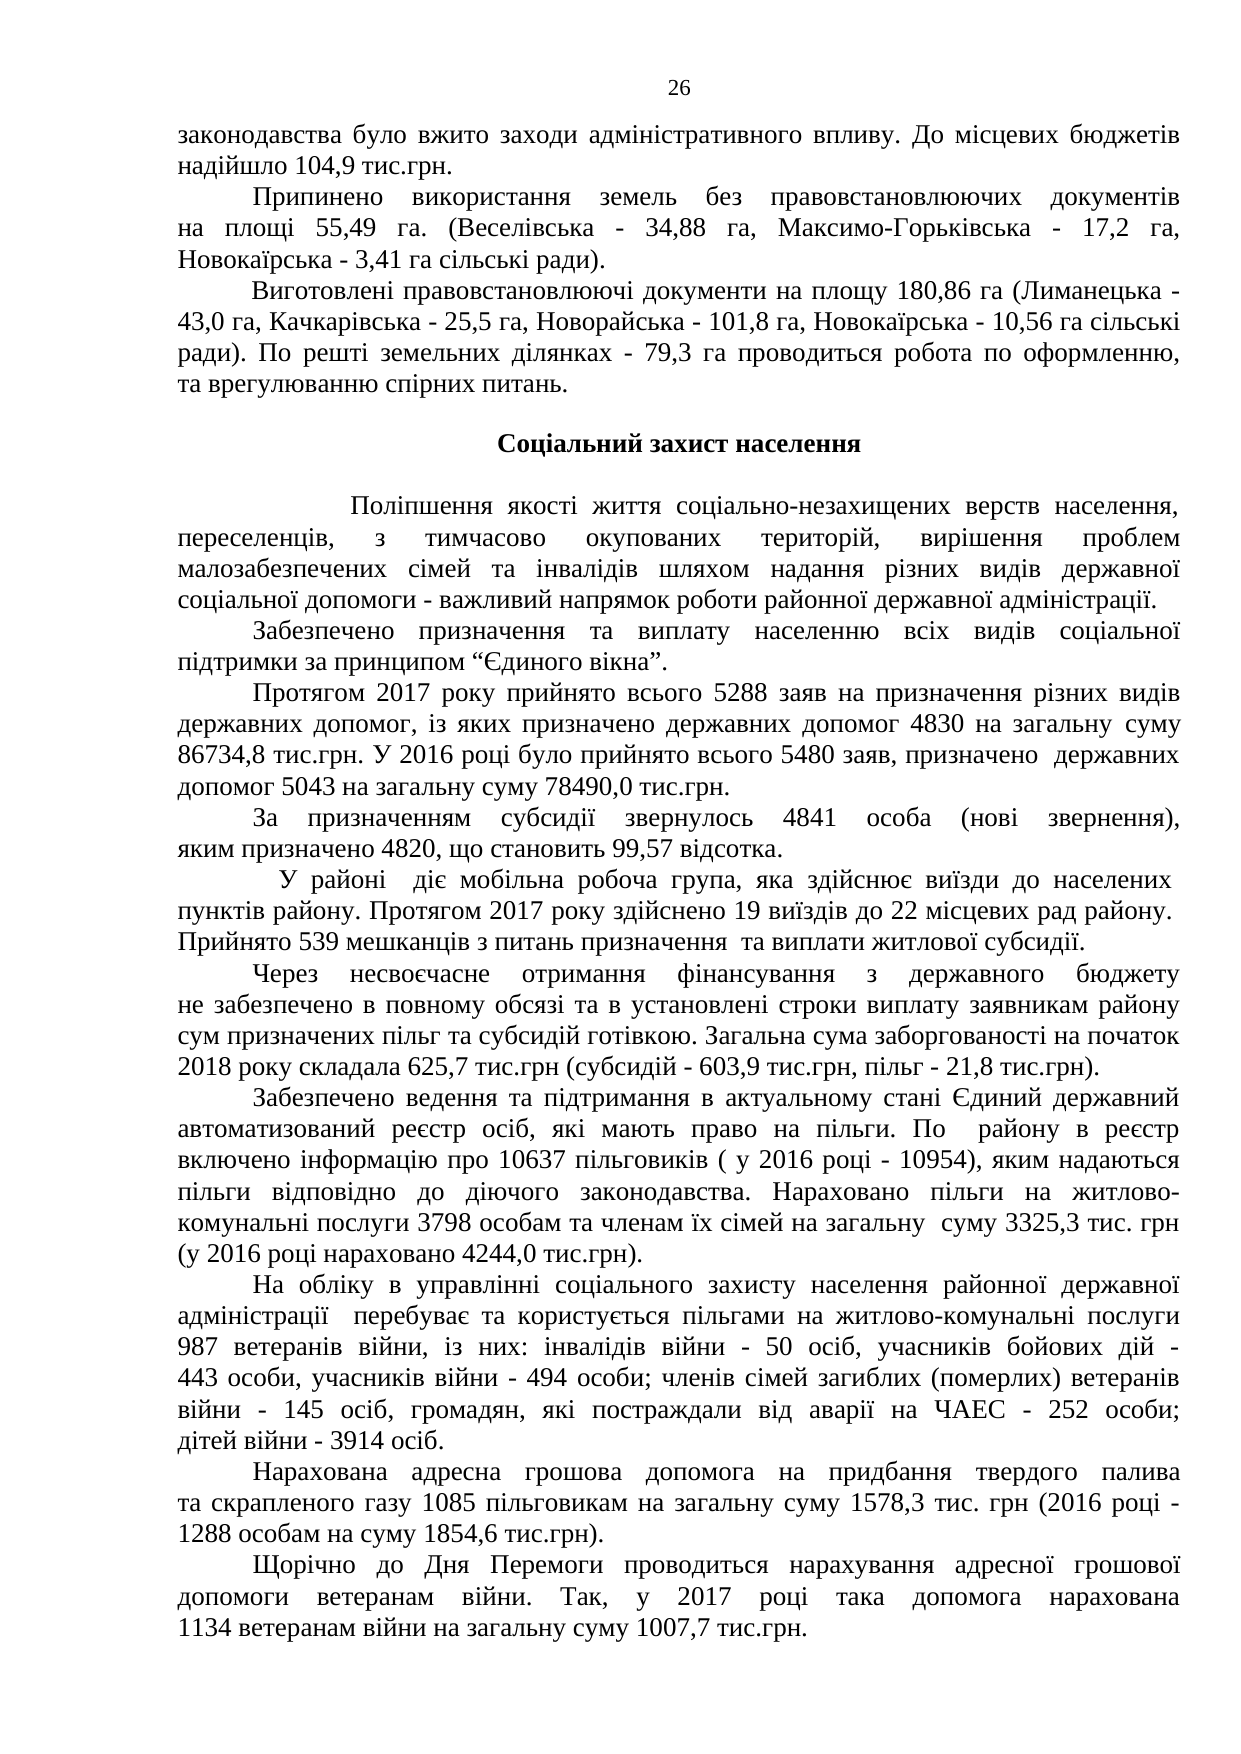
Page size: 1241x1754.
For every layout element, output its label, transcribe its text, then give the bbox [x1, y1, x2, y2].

text Припинено використання земель без правовстановлюючих документів на площі 55,49 га. (Веселівська - 34,88 га, Максимо-Горьківська - 17,2 га, Новокаїрська - 3,41 га сільські ради). [177, 180, 1181, 274]
text Забезпечено ведення та підтримання в актуальному стані Єдиний державний автоматизований реєстр осіб, які мають право на пільги. По району в реєстр включено інформацію про 10637 пільговиків ( у 2016 році - 10954), яким надаються пільги відповідно до діючого законодавства. Нараховано пільги на житлово-комунальні послуги 3798 особам та членам їх сімей на загальну суму 3325,3 тис. грн (у 2016 році нараховано 4244,0 тис.грн). [177, 1081, 1181, 1268]
text У районі діє мобільна робоча група, яка здійснює виїзди до населених пунктів району. Протягом 2017 року здійснено 19 виїздів до 22 місцевих рад району. Прийнято 539 мешканців з питань призначення та виплати житлової субсидії. [177, 863, 1174, 957]
text Нарахована адресна грошова допомога на придбання твердого палива та скрапленого газу 1085 пільговикам на загальну суму 1578,3 тис. грн (2016 році - 1288 особам на суму 1854,6 тис.грн). [177, 1455, 1181, 1548]
text Протягом 2017 року прийнято всього 5288 заяв на призначення різних видів державних допомог, із яких призначено державних допомог 4830 на загальну суму 86734,8 тис.грн. У 2016 році було прийнято всього 5480 заяв, призначено державних допомог 5043 на загальну суму 78490,0 тис.грн. [177, 676, 1181, 801]
text Поліпшення якості життя соціально-незахищених верств населення, переселенців, з тимчасово окупованих територій, вирішення проблем малозабезпечених сімей та інвалідів шляхом надання різних видів державної соціальної допомоги - важливий напрямок роботи районної державної адміністрації. [177, 489, 1181, 614]
text Забезпечено призначення та виплату населенню всіх видів соціальної підтримки за принципом “Єдиного вікна”. [177, 614, 1181, 676]
text На обліку в управлінні соціального захисту населення районної державної адміністрації перебуває та користується пільгами на житлово-комунальні послуги 987 ветеранів війни, із них: інвалідів війни - 50 осіб, учасників бойових дій - 443 особи, учасників війни - 494 особи; членів сімей загиблих (померлих) ветеранів війни - 145 осіб, громадян, які постраждали від аварії на ЧАЕС - 252 особи; дітей війни - 3914 осіб. [177, 1268, 1181, 1455]
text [177, 118, 1181, 180]
text Виготовлені правовстановлюючі документи на площу 180,86 га (Лиманецька - 43,0 га, Качкарівська - 25,5 га, Новорайська - 101,8 га, Новокаїрська - 10,56 га сільські ради). По решті земельних ділянках - 79,3 га проводиться робота по оформленню, та врегулюванню спірних питань. [177, 274, 1181, 398]
text За призначенням субсидії звернулось 4841 особа (нові звернення), яким призначено 4820, що становить 99,57 відсотка. [177, 801, 1181, 863]
text Через несвоєчасне отримання фінансування з державного бюджету не забезпечено в повному обсязі та в установлені строки виплату заявникам району сум призначених пільг та субсидій готівкою. Загальна сума заборгованості на початок 2018 року складала 625,7 тис.грн (субсидій - 603,9 тис.грн, пільг - 21,8 тис.грн). [177, 957, 1181, 1081]
text Щорічно до Дня Перемоги проводиться нарахування адресної грошової допомоги ветеранам війни. Так, у 2017 році така допомога нарахована 1134 ветеранам війни на загальну суму 1007,7 тис.грн. [177, 1548, 1181, 1642]
text Соціальний захист населення [177, 427, 1181, 458]
